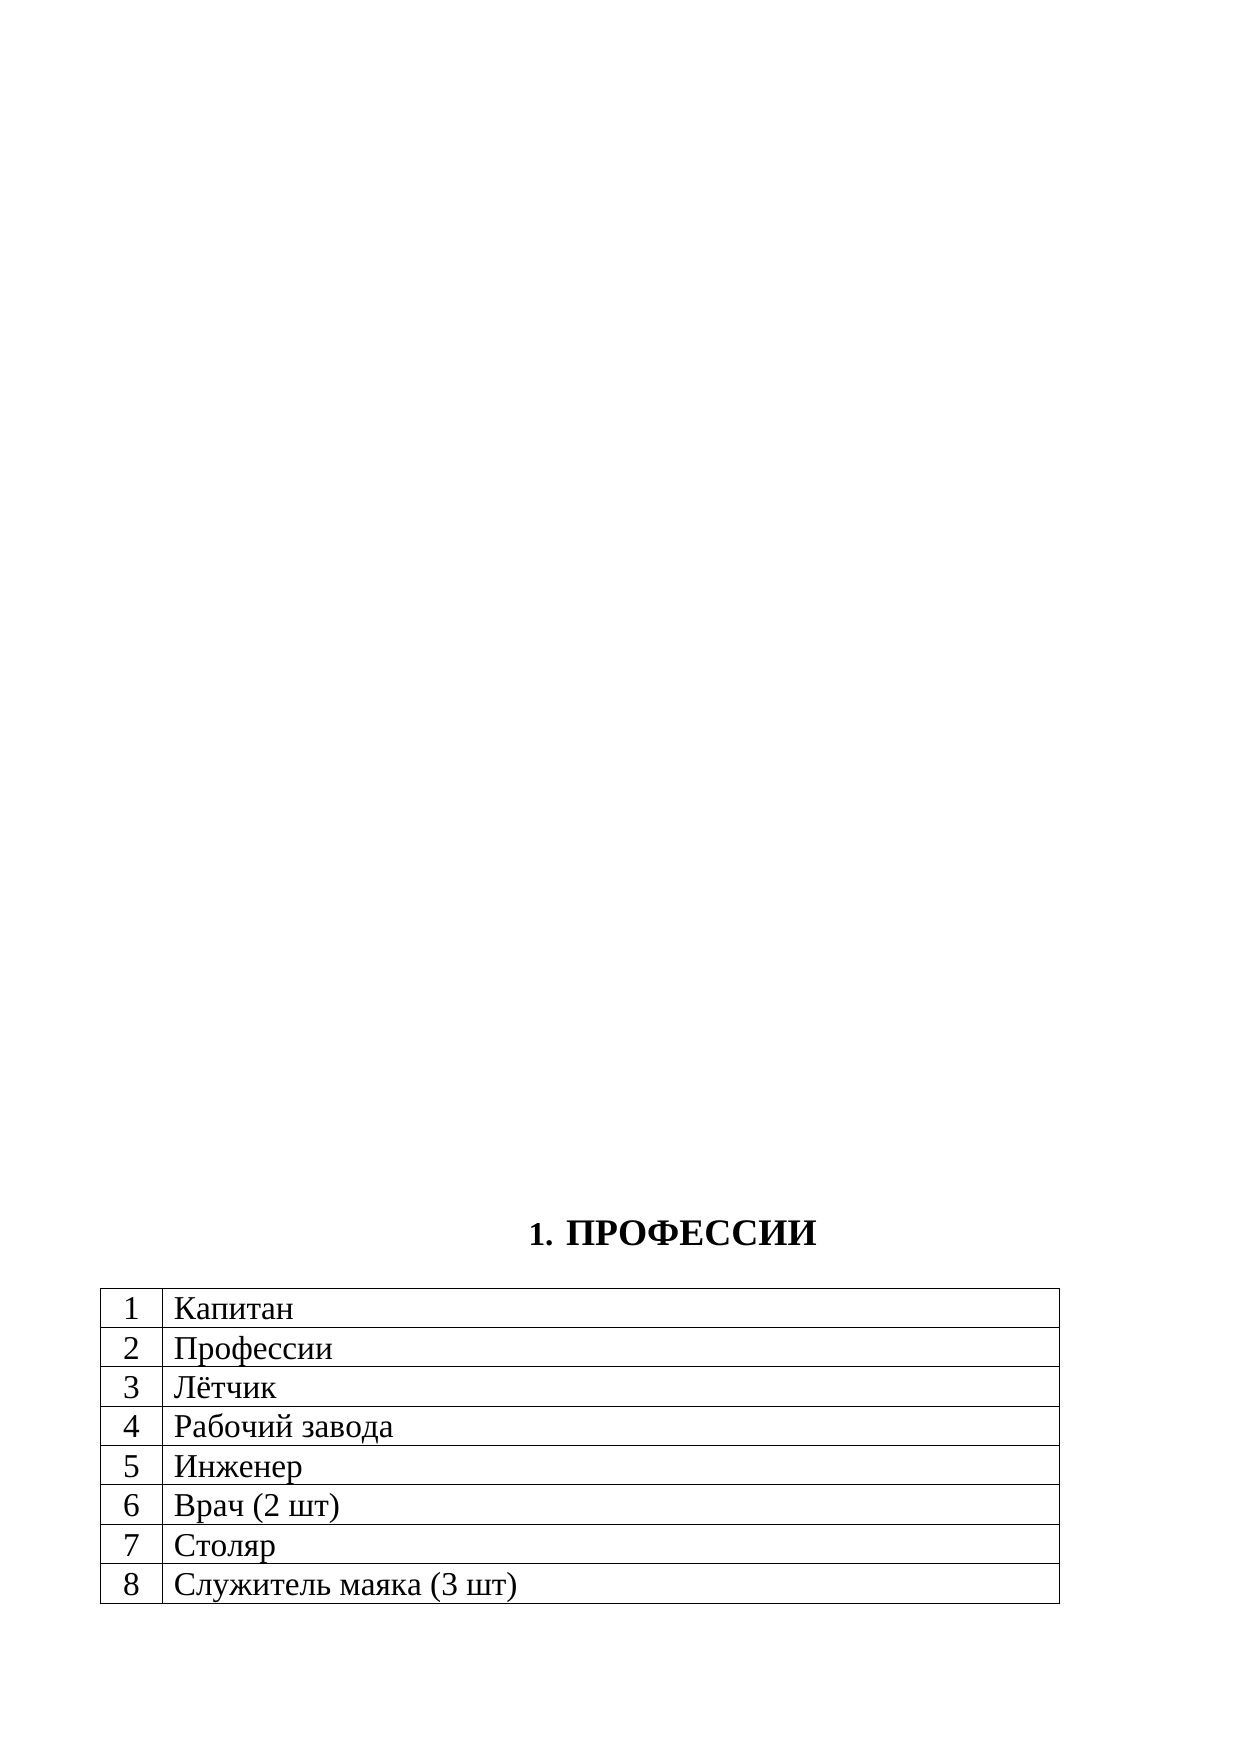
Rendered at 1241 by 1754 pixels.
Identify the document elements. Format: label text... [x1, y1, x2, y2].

table_cell Профессии [163, 1328, 1059, 1366]
table_cell 5 [101, 1446, 162, 1484]
table_cell 3 [101, 1367, 162, 1406]
table_cell 4 [101, 1407, 162, 1445]
table_cell 6 [101, 1485, 162, 1524]
table_cell Служитель маяка (3 шт) [163, 1564, 1059, 1602]
table_header Капитан [163, 1289, 1059, 1327]
table_cell Столяр [163, 1525, 1059, 1563]
table_cell Лётчик [163, 1367, 1059, 1406]
table_cell Врач (2 шт) [163, 1485, 1059, 1524]
table_cell 8 [101, 1564, 162, 1602]
table_cell Рабочий завода [163, 1407, 1059, 1445]
list ПРОФЕССИИ [149, 1211, 1196, 1254]
table_cell Инженер [163, 1446, 1059, 1484]
table_header 1 [101, 1289, 162, 1327]
table_cell 2 [101, 1328, 162, 1366]
table_cell 7 [101, 1525, 162, 1563]
